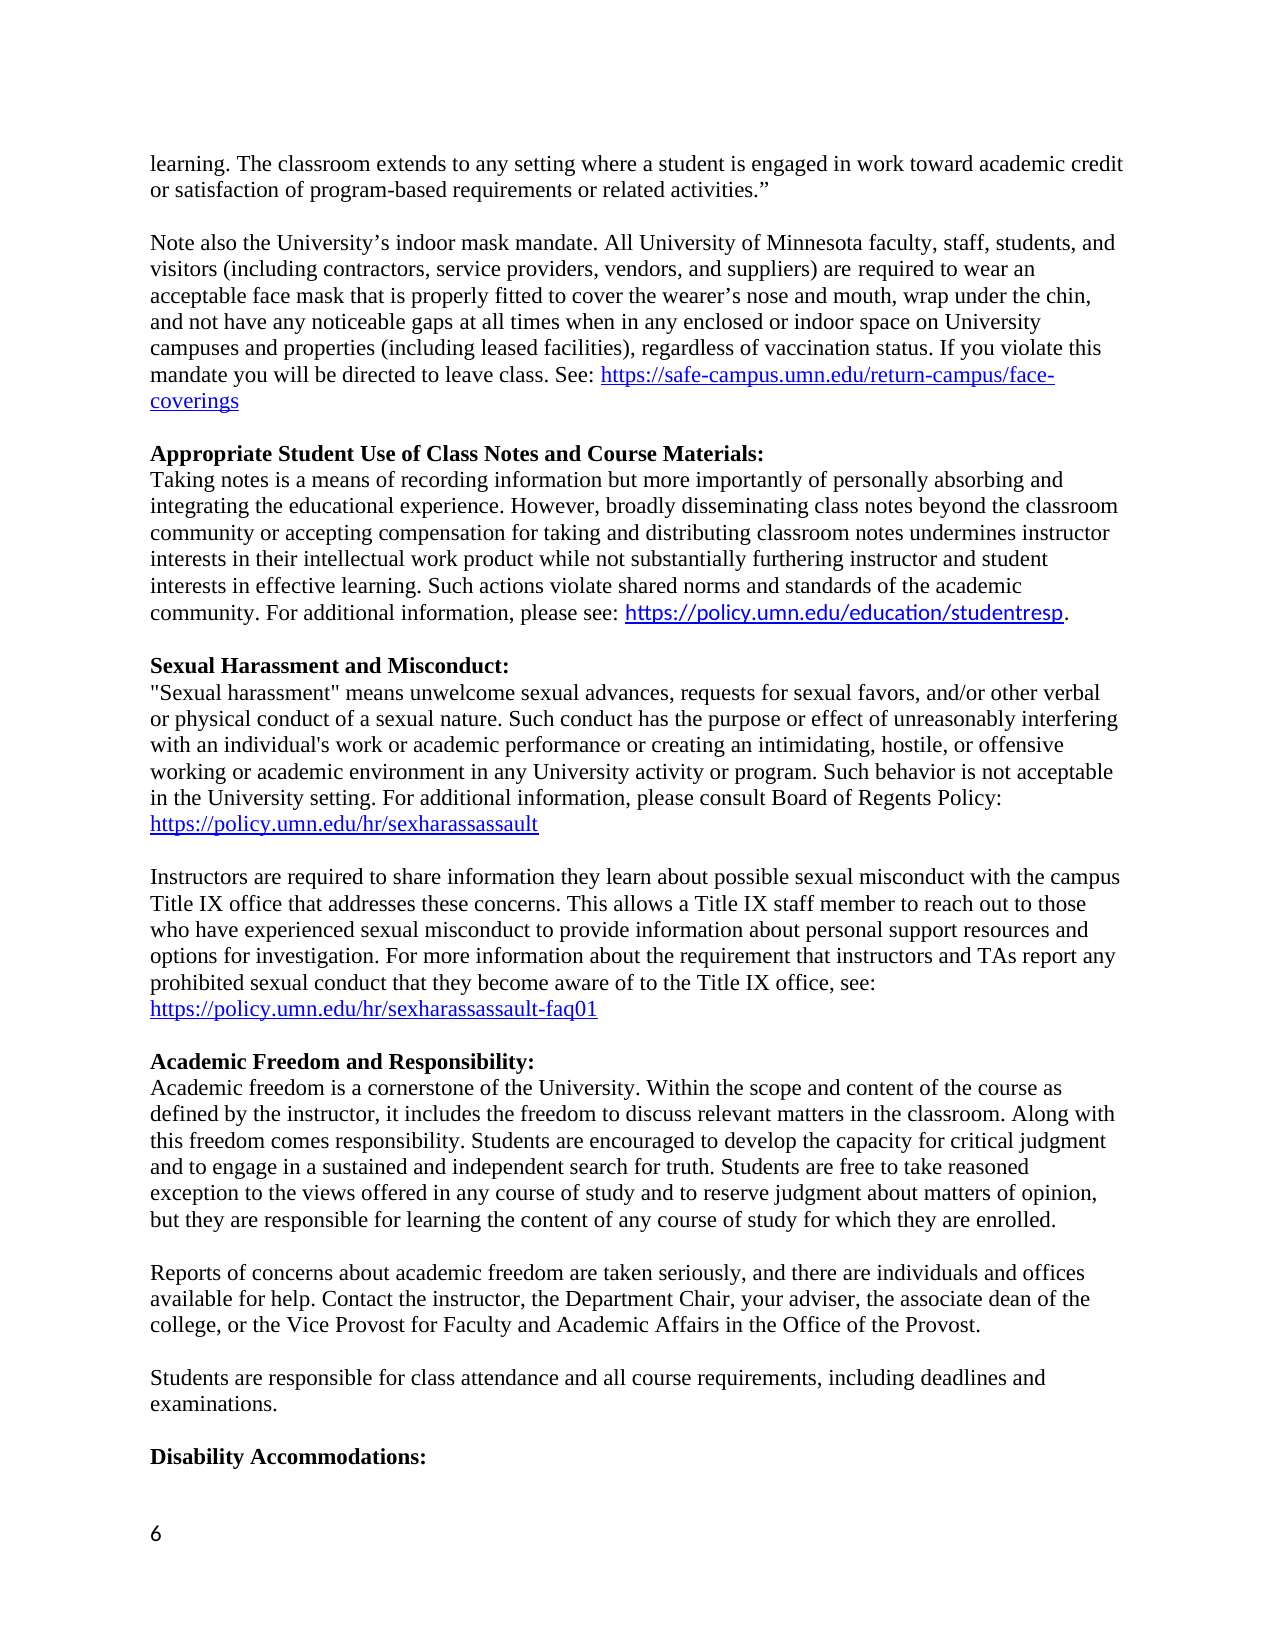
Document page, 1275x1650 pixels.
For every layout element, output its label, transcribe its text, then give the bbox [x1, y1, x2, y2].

text Taking notes is a means of recording information but more importantly of personally absorbing and integrating the educational experience. However, broadly disseminating class notes beyond the classroom community or accepting compensation for taking and distributing classroom notes undermines instructor interests in their intellectual work product while not substantially furthering instructor and student interests in effective learning. Such actions violate shared norms and standards of the academic community. For additional information, please see: https://policy.umn.edu/education/studentresp. [150, 466, 1125, 626]
text Students are responsible for class attendance and all course requirements, including deadlines and examinations. [150, 1364, 1125, 1417]
text Academic Freedom and Responsibility: Academic freedom is a cornerstone of the University. Within the scope and content of the course as defined by the instructor, it includes the freedom to discuss relevant matters in the classroom. Along with this freedom comes responsibility. Students are encouraged to develop the capacity for critical judgment and to engage in a sustained and independent search for truth. Students are free to take reasoned exception to the views offered in any course of study and to reserve judgment about matters of opinion, but they are responsible for learning the content of any course of study for which they are enrolled. [150, 1048, 1125, 1232]
text Appropriate Student Use of Class Notes and Course Materials: [150, 440, 1125, 466]
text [150, 150, 1125, 203]
text Sexual Harassment and Misconduct: [150, 652, 1125, 679]
text Instructors are required to share information they learn about possible sexual misconduct with the campus Title IX office that addresses these concerns. This allows a Title IX staff member to reach out to those who have experienced sexual misconduct to provide information about personal support resources and options for investigation. For more information about the requirement that instructors and TAs report any prohibited sexual conduct that they become aware of to the Title IX office, see: https://policy.umn.edu/hr/sexharassassault-faq01 [150, 863, 1125, 1021]
text Note also the University’s indoor mask mandate. All University of Minnesota faculty, staff, students, and visitors (including contractors, service providers, vendors, and suppliers) are required to wear an acceptable face mask that is properly fitted to cover the wearer’s nose and mouth, wrap under the chin, and not have any noticeable gaps at all times when in any enclosed or indoor space on University campuses and properties (including leased facilities), regardless of vaccination status. If you violate this mandate you will be directed to leave class. See: https://safe-campus.umn.edu/return-campus/face-coverings [150, 229, 1125, 413]
text Reports of concerns about academic freedom are taken seriously, and there are individuals and offices available for help. Contact the instructor, the Department Chair, your adviser, the associate dean of the college, or the Vice Provost for Faculty and Academic Affairs in the Office of the Provost. [150, 1258, 1125, 1338]
text "Sexual harassment" means unwelcome sexual advances, requests for sexual favors, and/or other verbal or physical conduct of a sexual nature. Such conduct has the purpose or effect of unreasonably interfering with an individual's work or academic performance or creating an intimidating, hostile, or offensive working or academic environment in any University activity or program. Such behavior is not acceptable in the University setting. For additional information, please consult Board of Regents Policy: https://policy.umn.edu/hr/sexharassassault [150, 679, 1125, 837]
text Disability Accommodations: [150, 1443, 1125, 1469]
